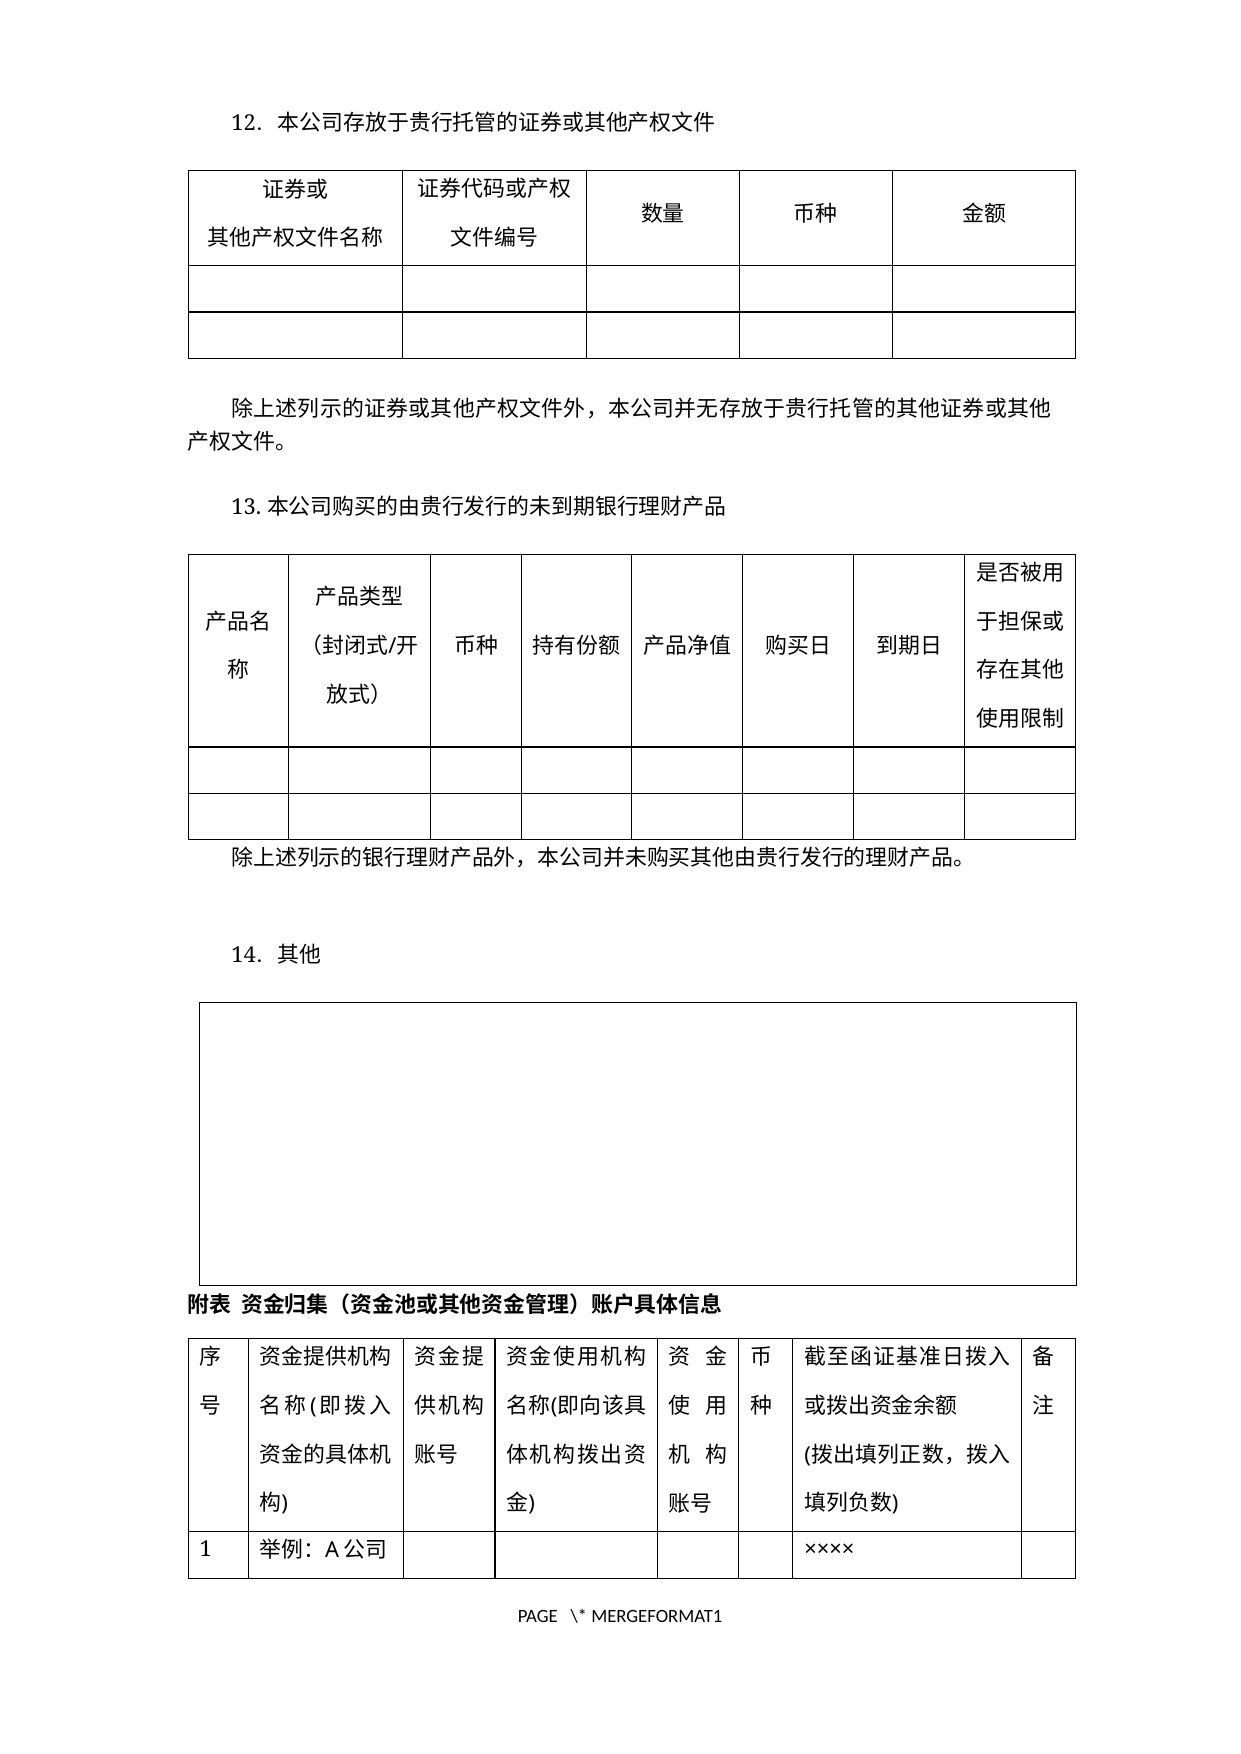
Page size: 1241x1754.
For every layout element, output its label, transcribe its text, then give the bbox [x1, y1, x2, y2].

table_cell [189, 266, 402, 311]
table_cell [893, 313, 1075, 357]
table_cell 举例：A公司 [249, 1532, 403, 1577]
table_header 持有份额 [522, 555, 631, 746]
text 除上述列示的银行理财产品外，本公司并未购买其他由贵行发行的理财产品。 [187, 840, 1053, 872]
table_header 产品净值 [632, 555, 742, 746]
table_cell [189, 748, 288, 792]
table_header 产品类型（封闭式/开放式） [289, 555, 430, 746]
text 附表 资金归集（资金池或其他资金管理）账户具体信息 [187, 1286, 1053, 1319]
table_header 资金使用机构名称(即向该具体机构拨出资金) [496, 1339, 657, 1531]
table_cell [289, 748, 430, 792]
table_cell [739, 1532, 792, 1577]
table_cell [189, 794, 288, 838]
table_cell [587, 313, 739, 357]
table_cell [404, 1532, 494, 1577]
table_cell [854, 794, 964, 838]
table_cell 1 [189, 1532, 248, 1577]
table_header 购买日 [743, 555, 853, 746]
table_cell [743, 794, 853, 838]
table_cell [403, 266, 586, 311]
table_header 资金提供机构账号 [404, 1339, 494, 1531]
table_header 截至函证基准日拨入或拨出资金余额 (拨出填列正数，拨入填列负数) [793, 1339, 1021, 1531]
table_cell [632, 794, 742, 838]
table_header 到期日 [854, 555, 964, 746]
table_header 币种 [740, 171, 892, 265]
table_cell [740, 313, 892, 357]
table_cell [587, 266, 739, 311]
table_header 序号 [189, 1339, 248, 1531]
table_header 产品名称 [189, 555, 288, 746]
table_cell [1022, 1532, 1075, 1577]
table_cell [740, 266, 892, 311]
table_cell [496, 1532, 657, 1577]
table_header 备注 [1022, 1339, 1075, 1531]
table_cell [658, 1532, 738, 1577]
table_header 资金使用机构账号 [658, 1339, 738, 1531]
table_cell [431, 748, 521, 792]
table_cell [743, 748, 853, 792]
table_cell [965, 794, 1075, 838]
table_header 是否被用于担保或存在其他使用限制 [965, 555, 1075, 746]
table_cell [893, 266, 1075, 311]
table_cell [403, 313, 586, 357]
table_header 证券代码或产权文件编号 [403, 171, 586, 265]
table_cell [522, 794, 631, 838]
table_cell [965, 748, 1075, 792]
table_header 币种 [431, 555, 521, 746]
table_header 资金提供机构名称(即拨入资金的具体机构) [249, 1339, 403, 1531]
text 除上述列示的证券或其他产权文件外，本公司并无存放于贵行托管的其他证券或其他产权文件。 [187, 391, 1053, 456]
table_cell ×××× [793, 1532, 1021, 1577]
table_header 证券或 其他产权文件名称 [189, 171, 402, 265]
table_header 币种 [739, 1339, 792, 1531]
table_cell [632, 748, 742, 792]
table_cell [289, 794, 430, 838]
text 14．其他 [187, 937, 1053, 969]
text 12．本公司存放于贵行托管的证券或其他产权文件 [187, 105, 1053, 137]
table_header [200, 1003, 1076, 1285]
table_cell [189, 313, 402, 357]
table_header 金额 [893, 171, 1075, 265]
table_cell [431, 794, 521, 838]
table_cell [522, 748, 631, 792]
table_header 数量 [587, 171, 739, 265]
table_cell [854, 748, 964, 792]
text 13. 本公司购买的由贵行发行的未到期银行理财产品 [187, 488, 1053, 521]
